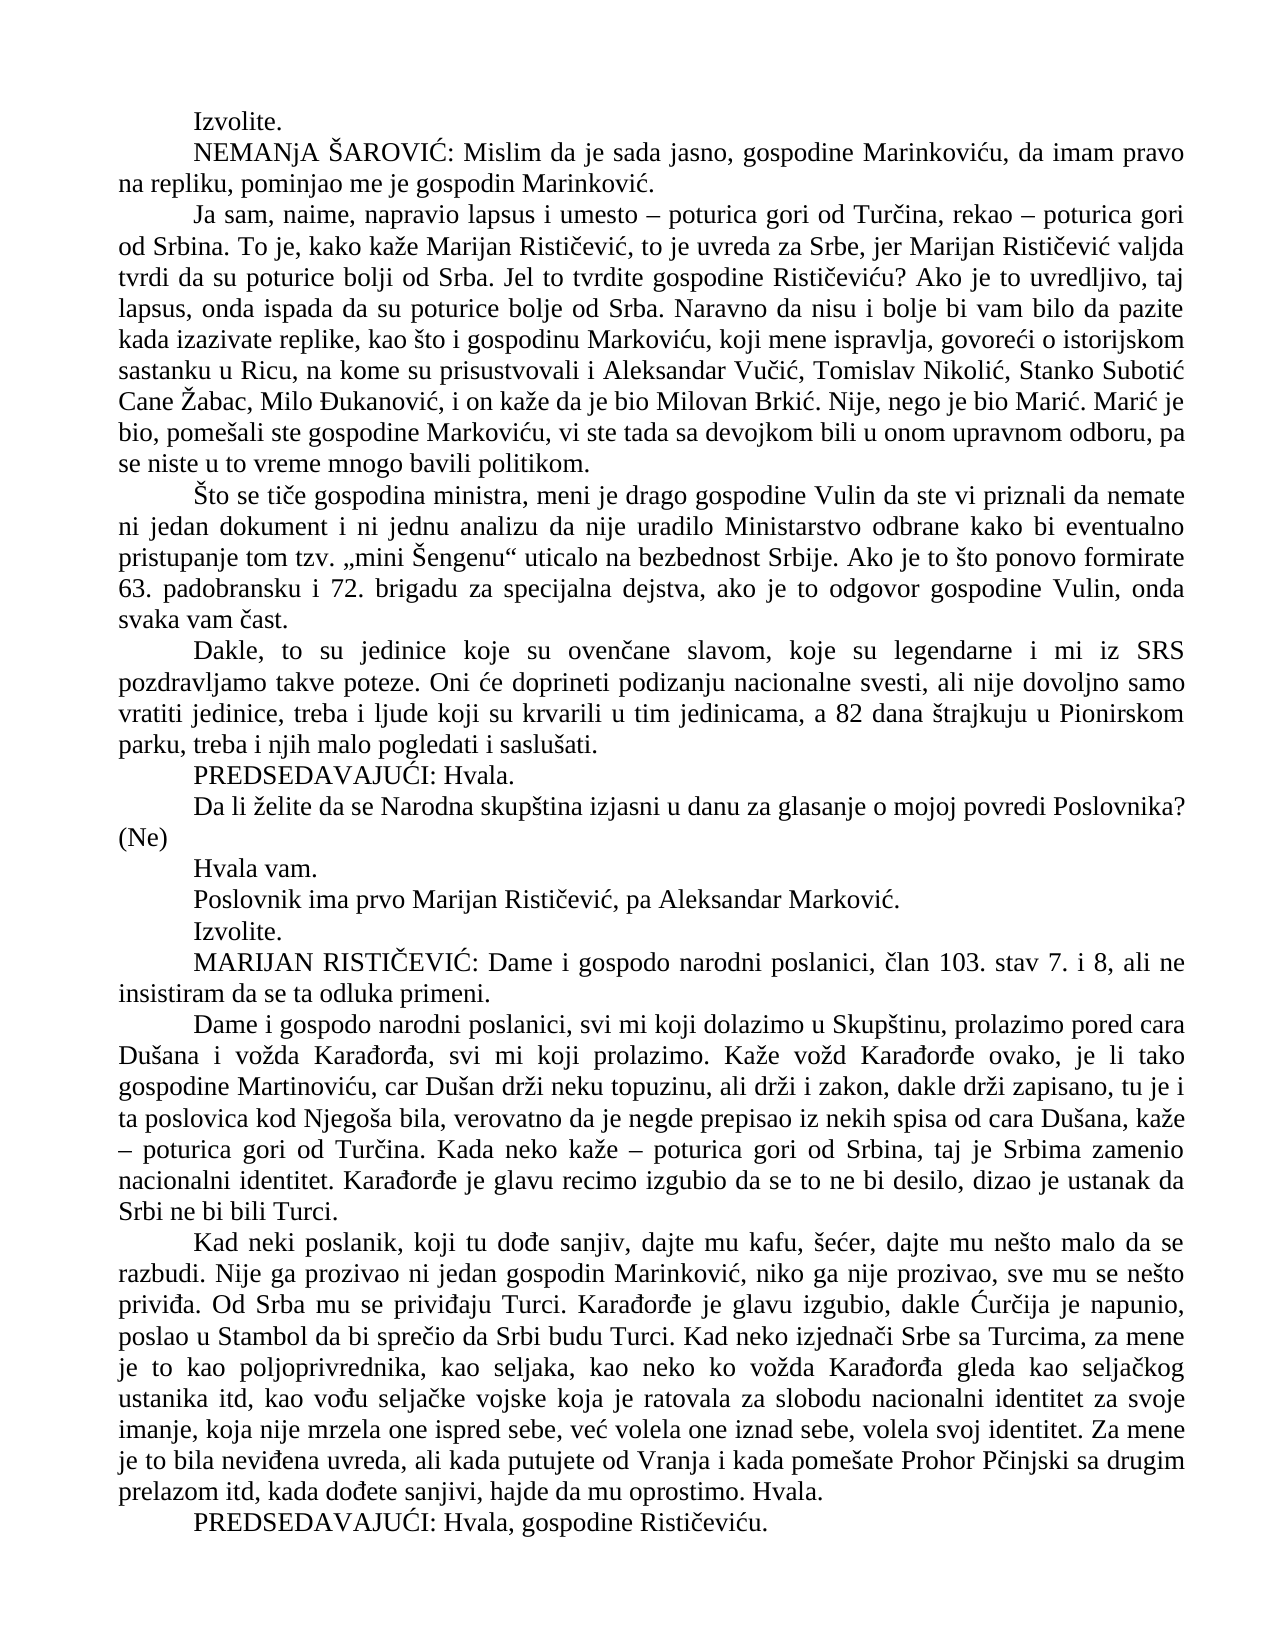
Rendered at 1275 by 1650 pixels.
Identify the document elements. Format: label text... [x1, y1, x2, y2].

text Poslovnik ima prvo Marijan Rističević, pa Aleksandar Marković. [118, 884, 1186, 915]
text Što se tiče gospodina ministra, meni je drago gospodine Vulin da ste vi priznali da nemate ni jedan dokument i ni jednu analizu da nije uradilo Ministarstvo odbrane kako bi eventualno pristupanje tom tzv. „mini Šengenu“ uticalo na bezbednost Srbije. Ako je to što ponovo formirate 63. padobransku i 72. brigadu za specijalna dejstva, ako je to odgovor gospodine Vulin, onda svaka vam čast. [118, 479, 1186, 634]
text Izvolite. [118, 105, 1186, 136]
text PREDSEDAVAJUĆI: Hvala, gospodine Rističeviću. [118, 1507, 1186, 1538]
text Ja sam, naime, napravio lapsus i umesto – poturica gori od Turčina, rekao – poturica gori od Srbina. To je, kako kaže Marijan Rističević, to je uvreda za Srbe, jer Marijan Rističević valjda tvrdi da su poturice bolji od Srba. Jel to tvrdite gospodine Rističeviću? Ako je to uvredljivo, taj lapsus, onda ispada da su poturice bolje od Srba. Naravno da nisu i bolje bi vam bilo da pazite kada izazivate replike, kao što i gospodinu Markoviću, koji mene ispravlja, govoreći o istorijskom sastanku u Ricu, na kome su prisustvovali i Aleksandar Vučić, Tomislav Nikolić, Stanko Subotić Cane Žabac, Milo Đukanović, i on kaže da je bio Milovan Brkić. Nije, nego je bio Marić. Marić je bio, pomešali ste gospodine Markoviću, vi ste tada sa devojkom bili u onom upravnom odboru, pa se niste u to vreme mnogo bavili politikom. [118, 198, 1186, 479]
text Da li želite da se Narodna skupština izjasni u danu za glasanje o mojoj povredi Poslovnika? (Ne) [118, 790, 1186, 852]
text NEMANjA ŠAROVIĆ: Mislim da je sada jasno, gospodine Marinkoviću, da imam pravo na repliku, pominjao me je gospodin Marinković. [118, 136, 1186, 198]
text Izvolite. [118, 915, 1186, 946]
text Hvala vam. [118, 852, 1186, 884]
text PREDSEDAVAJUĆI: Hvala. [118, 759, 1186, 790]
text Kad neki poslanik, koji tu dođe sanjiv, dajte mu kafu, šećer, dajte mu nešto malo da se razbudi. Nije ga prozivao ni jedan gospodin Marinković, niko ga nije prozivao, sve mu se nešto priviđa. Od Srba mu se priviđaju Turci. Karađorđe je glavu izgubio, dakle Ćurčija je napunio, poslao u Stambol da bi sprečio da Srbi budu Turci. Kad neko izjednači Srbe sa Turcima, za mene je to kao poljoprivrednika, kao seljaka, kao neko ko vožda Karađorđa gleda kao seljačkog ustanika itd, kao vođu seljačke vojske koja je ratovala za slobodu nacionalni identitet za svoje imanje, koja nije mrzela one ispred sebe, već volela one iznad sebe, volela svoj identitet. Za mene je to bila neviđena uvreda, ali kada putujete od Vranja i kada pomešate Prohor Pčinjski sa drugim prelazom itd, kada dođete sanjivi, hajde da mu oprostimo. Hvala. [118, 1226, 1186, 1507]
text MARIJAN RISTIČEVIĆ: Dame i gospodo narodni poslanici, član 103. stav 7. i 8, ali ne insistiram da se ta odluka primeni. [118, 946, 1186, 1008]
text Dame i gospodo narodni poslanici, svi mi koji dolazimo u Skupštinu, prolazimo pored cara Dušana i vožda Karađorđa, svi mi koji prolazimo. Kaže vožd Karađorđe ovako, je li tako gospodine Martinoviću, car Dušan drži neku topuzinu, ali drži i zakon, dakle drži zapisano, tu je i ta poslovica kod Njegoša bila, verovatno da je negde prepisao iz nekih spisa od cara Dušana, kaže – poturica gori od Turčina. Kada neko kaže – poturica gori od Srbina, taj je Srbima zamenio nacionalni identitet. Karađorđe je glavu recimo izgubio da se to ne bi desilo, dizao je ustanak da Srbi ne bi bili Turci. [118, 1008, 1186, 1226]
text Dakle, to su jedinice koje su ovenčane slavom, koje su legendarne i mi iz SRS pozdravljamo takve poteze. Oni će doprineti podizanju nacionalne svesti, ali nije dovoljno samo vratiti jedinice, treba i ljude koji su krvarili u tim jedinicama, a 82 dana štrajkuju u Pionirskom parku, treba i njih malo pogledati i saslušati. [118, 634, 1186, 759]
